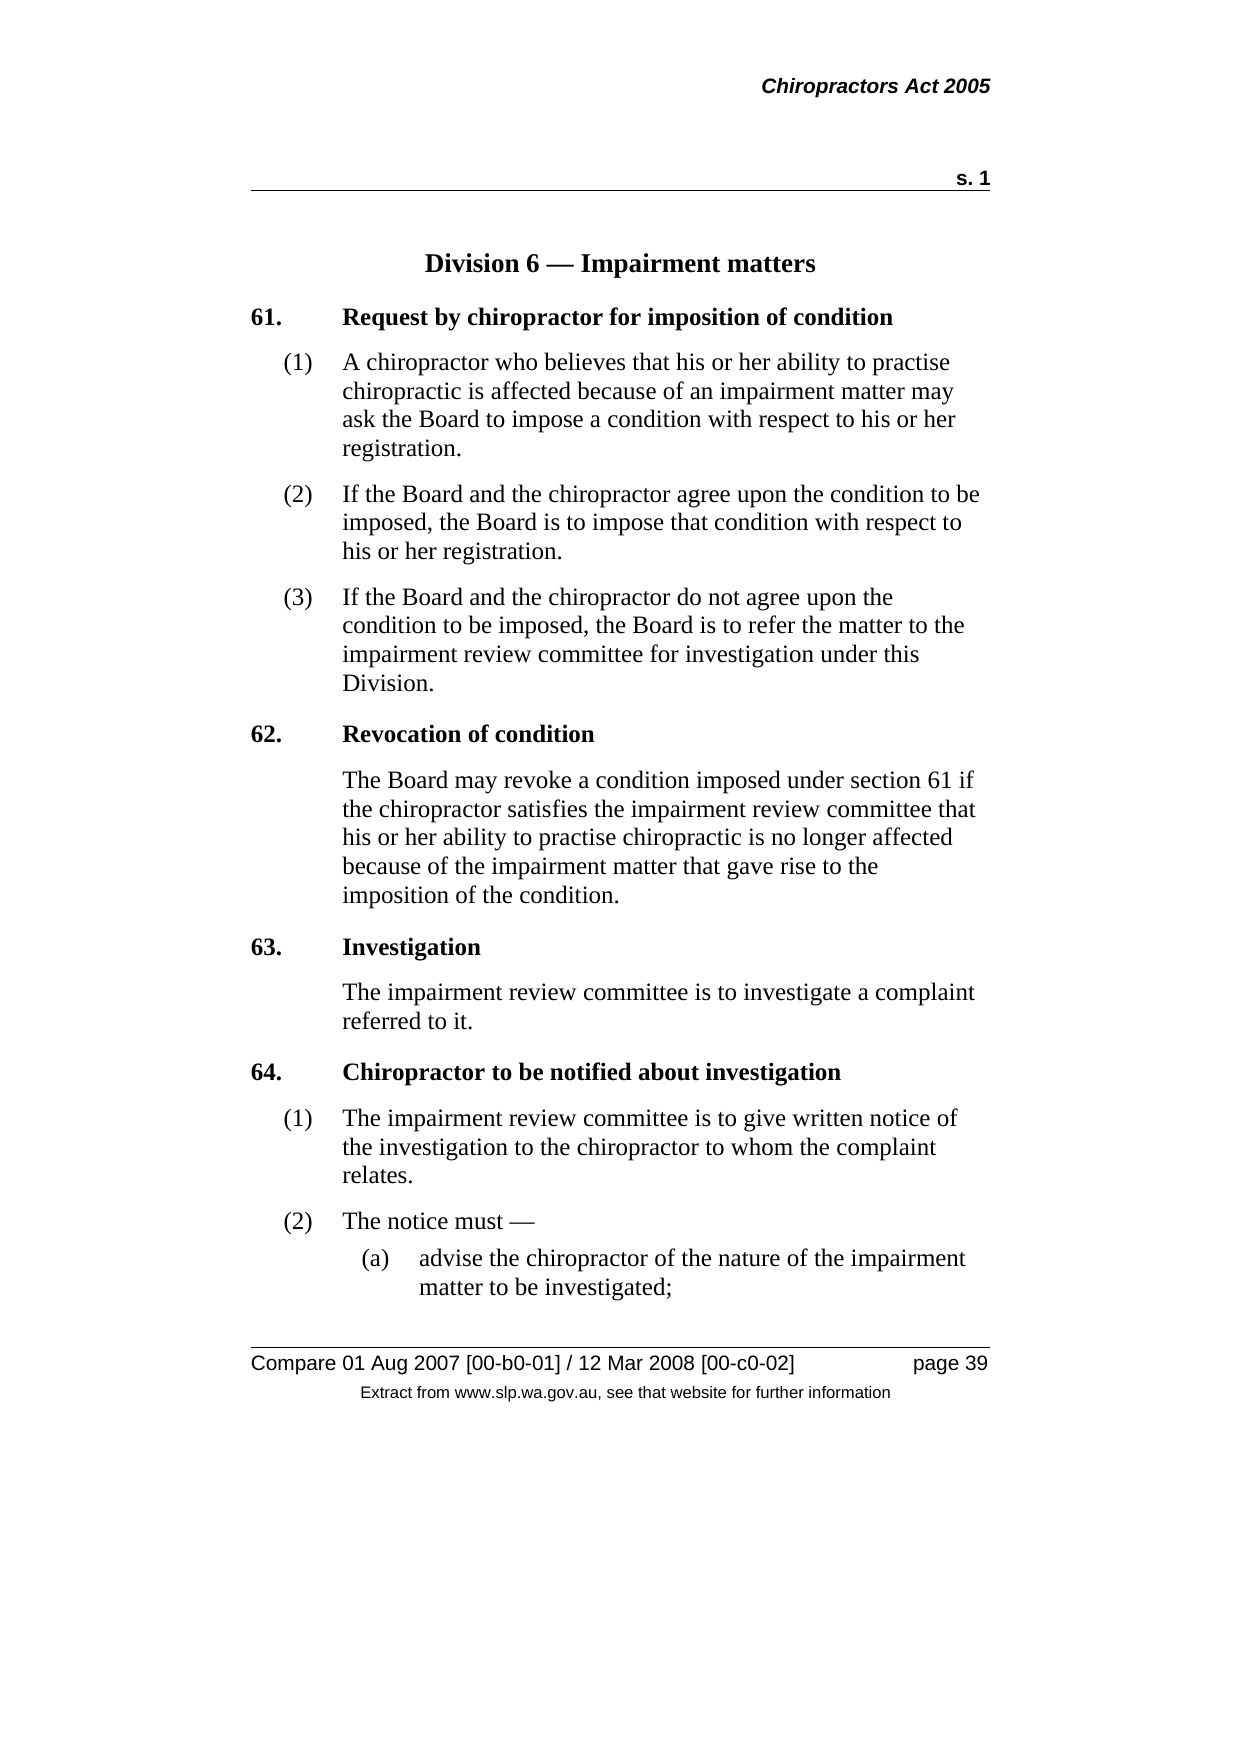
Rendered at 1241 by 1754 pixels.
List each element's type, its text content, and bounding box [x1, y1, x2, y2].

text (2) The notice must — [251, 1206, 990, 1234]
text The Board may revoke a condition imposed under section 61 if the chiropractor satisfies the impairment review committee that his or her ability to practise chiropractic is no longer affected because of the impairment matter that gave rise to the imposition of the condition. [251, 765, 990, 909]
subtitle 62. Revocation of condition [251, 719, 990, 748]
text The impairment review committee is to investigate a complaint referred to it. [251, 977, 990, 1034]
text (2) If the Board and the chiropractor agree upon the condition to be imposed, the Board is to impose that condition with respect to his or her registration. [251, 479, 990, 565]
subtitle 61. Request by chiropractor for imposition of condition [251, 302, 990, 330]
subtitle 63. Investigation [251, 932, 990, 960]
text (1) The impairment review committee is to give written notice of the investigation to the chiropractor to whom the complaint relates. [251, 1103, 990, 1189]
text (3) If the Board and the chiropractor do not agree upon the condition to be imposed, the Board is to refer the matter to the impairment review committee for investigation under this Division. [251, 582, 990, 697]
subtitle Division 6 — Impairment matters [251, 247, 990, 279]
text (a) advise the chiropractor of the nature of the impairment matter to be investigated; [251, 1243, 990, 1300]
text (1) A chiropractor who believes that his or her ability to practise chiropractic is affected because of an impairment matter may ask the Board to impose a condition with respect to his or her registration. [251, 347, 990, 462]
subtitle 64. Chiropractor to be notified about investigation [251, 1057, 990, 1086]
